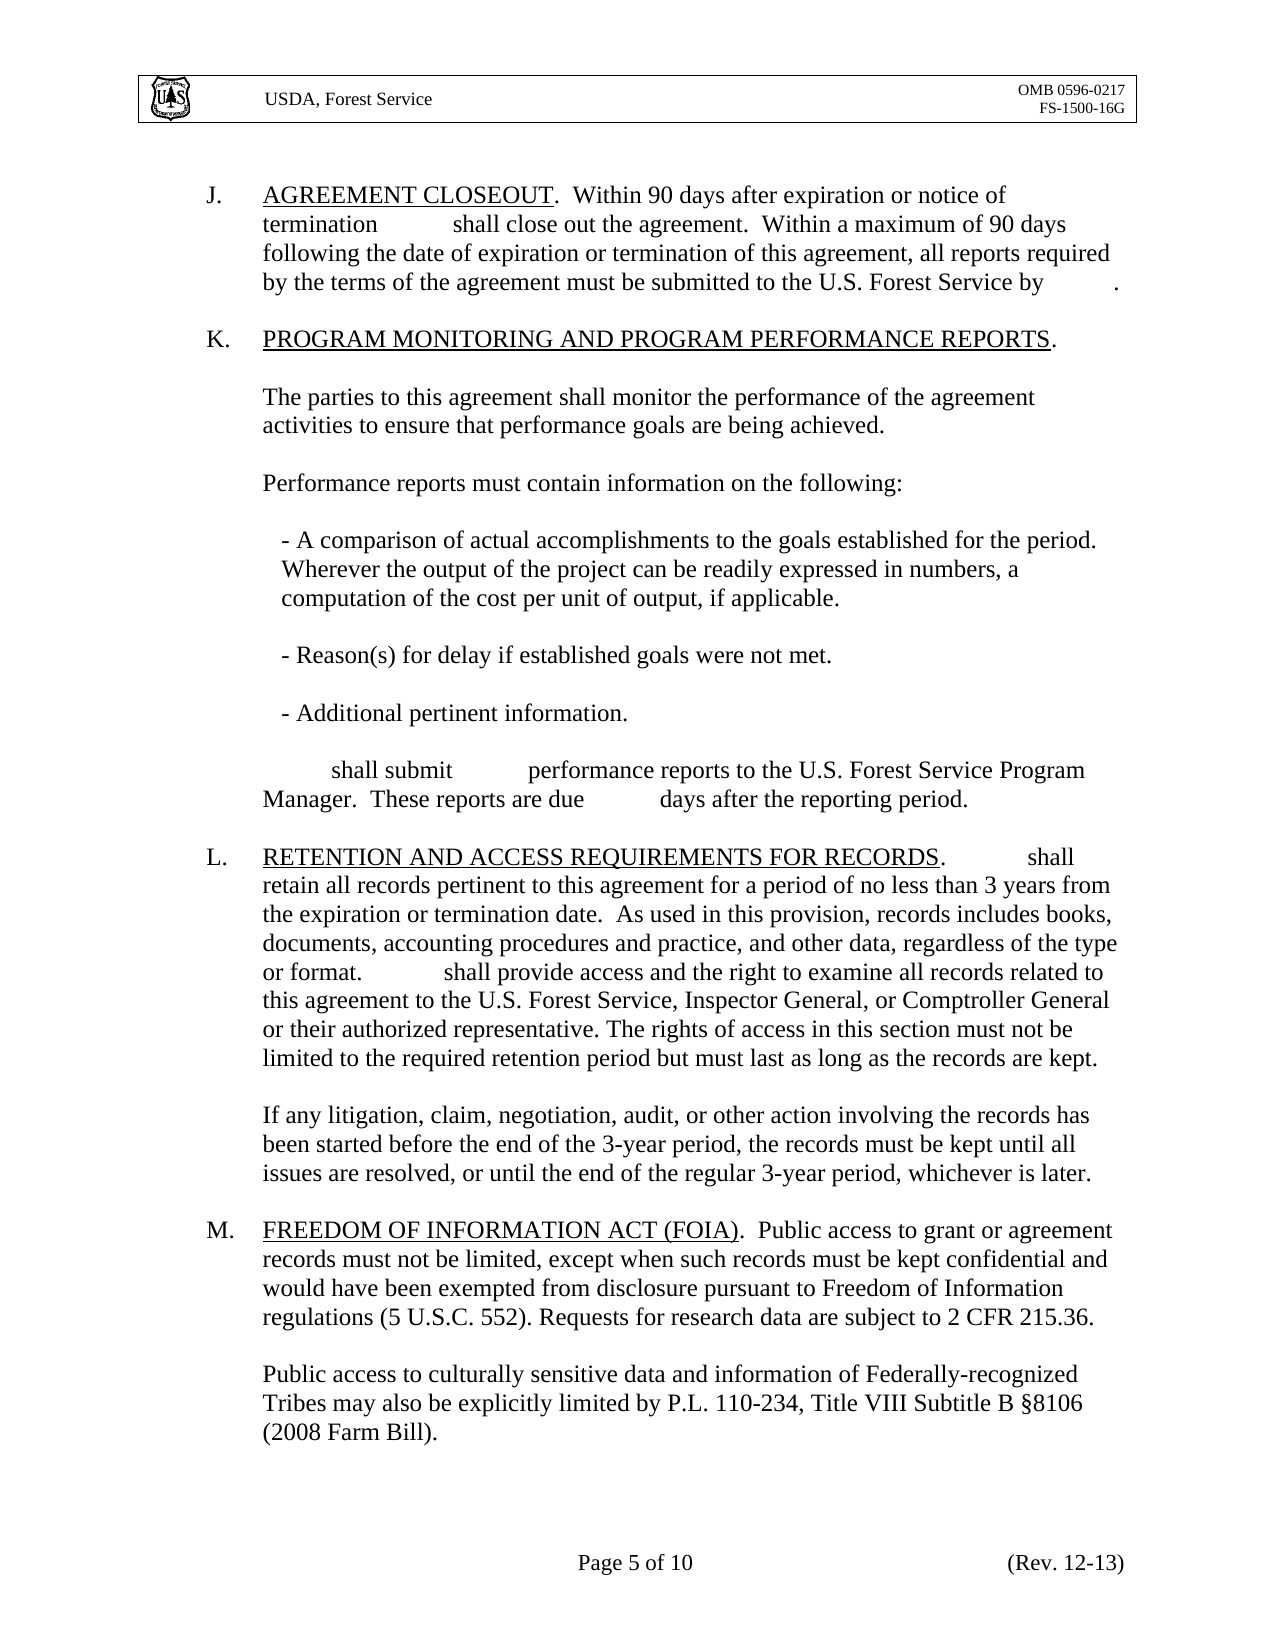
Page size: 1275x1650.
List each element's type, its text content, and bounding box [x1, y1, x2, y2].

list RETENTION AND ACCESS REQUIREMENTS FOR RECORDS. shall retain all records pertinent to this agreement for a period of no less than 3 years from the expiration or termination date. As used in this provision, records includes books, documents, accounting procedures and practice, and other data, regardless of the type or format. shall provide access and the right to examine all records related to this agreement to the U.S. Forest Service, Inspector General, or Comptroller General or their authorized representative. The rights of access in this section must not be limited to the required retention period but must last as long as the records are kept. [206, 842, 1125, 1101]
text shall submit performance reports to the U.S. Forest Service Program Manager. These reports are due days after the reporting period. [262, 756, 1125, 813]
text The parties to this agreement shall monitor the performance of the agreement activities to ensure that performance goals are being achieved. [262, 382, 1125, 439]
text - Reason(s) for delay if established goals were not met. [281, 641, 1125, 669]
text - A comparison of actual accomplishments to the goals established for the period. Wherever the output of the project can be readily expressed in numbers, a computation of the cost per unit of output, if applicable. [281, 526, 1125, 612]
text - Additional pertinent information. [281, 698, 1125, 727]
text If any litigation, claim, negotiation, audit, or other action involving the records has been started before the end of the 3-year period, the records must be kept until all issues are resolved, or until the end of the regular 3-year period, whichever is later. [262, 1101, 1125, 1187]
picture [150, 76, 190, 122]
text Public access to culturally sensitive data and information of Federally-recognized Tribes may also be explicitly limited by P.L. 110-234, Title VIII Subtitle B §8106 (2008 Farm Bill). [262, 1359, 1125, 1446]
list AGREEMENT CLOSEOUT. Within 90 days after expiration or notice of termination shall close out the agreement. Within a maximum of 90 days following the date of expiration or termination of this agreement, all reports required by the terms of the agreement must be submitted to the U.S. Forest Service by . [206, 181, 1125, 296]
list PROGRAM MONITORING AND PROGRAM PERFORMANCE REPORTS. [206, 324, 1125, 353]
text Performance reports must contain information on the following: [262, 468, 1125, 497]
list FREEDOM OF INFORMATION ACT (FOIA). Public access to grant or agreement records must not be limited, except when such records must be kept confidential and would have been exempted from disclosure pursuant to Freedom of Information regulations (5 U.S.C. 552). Requests for research data are subject to 2 CFR 215.36. [206, 1216, 1125, 1331]
